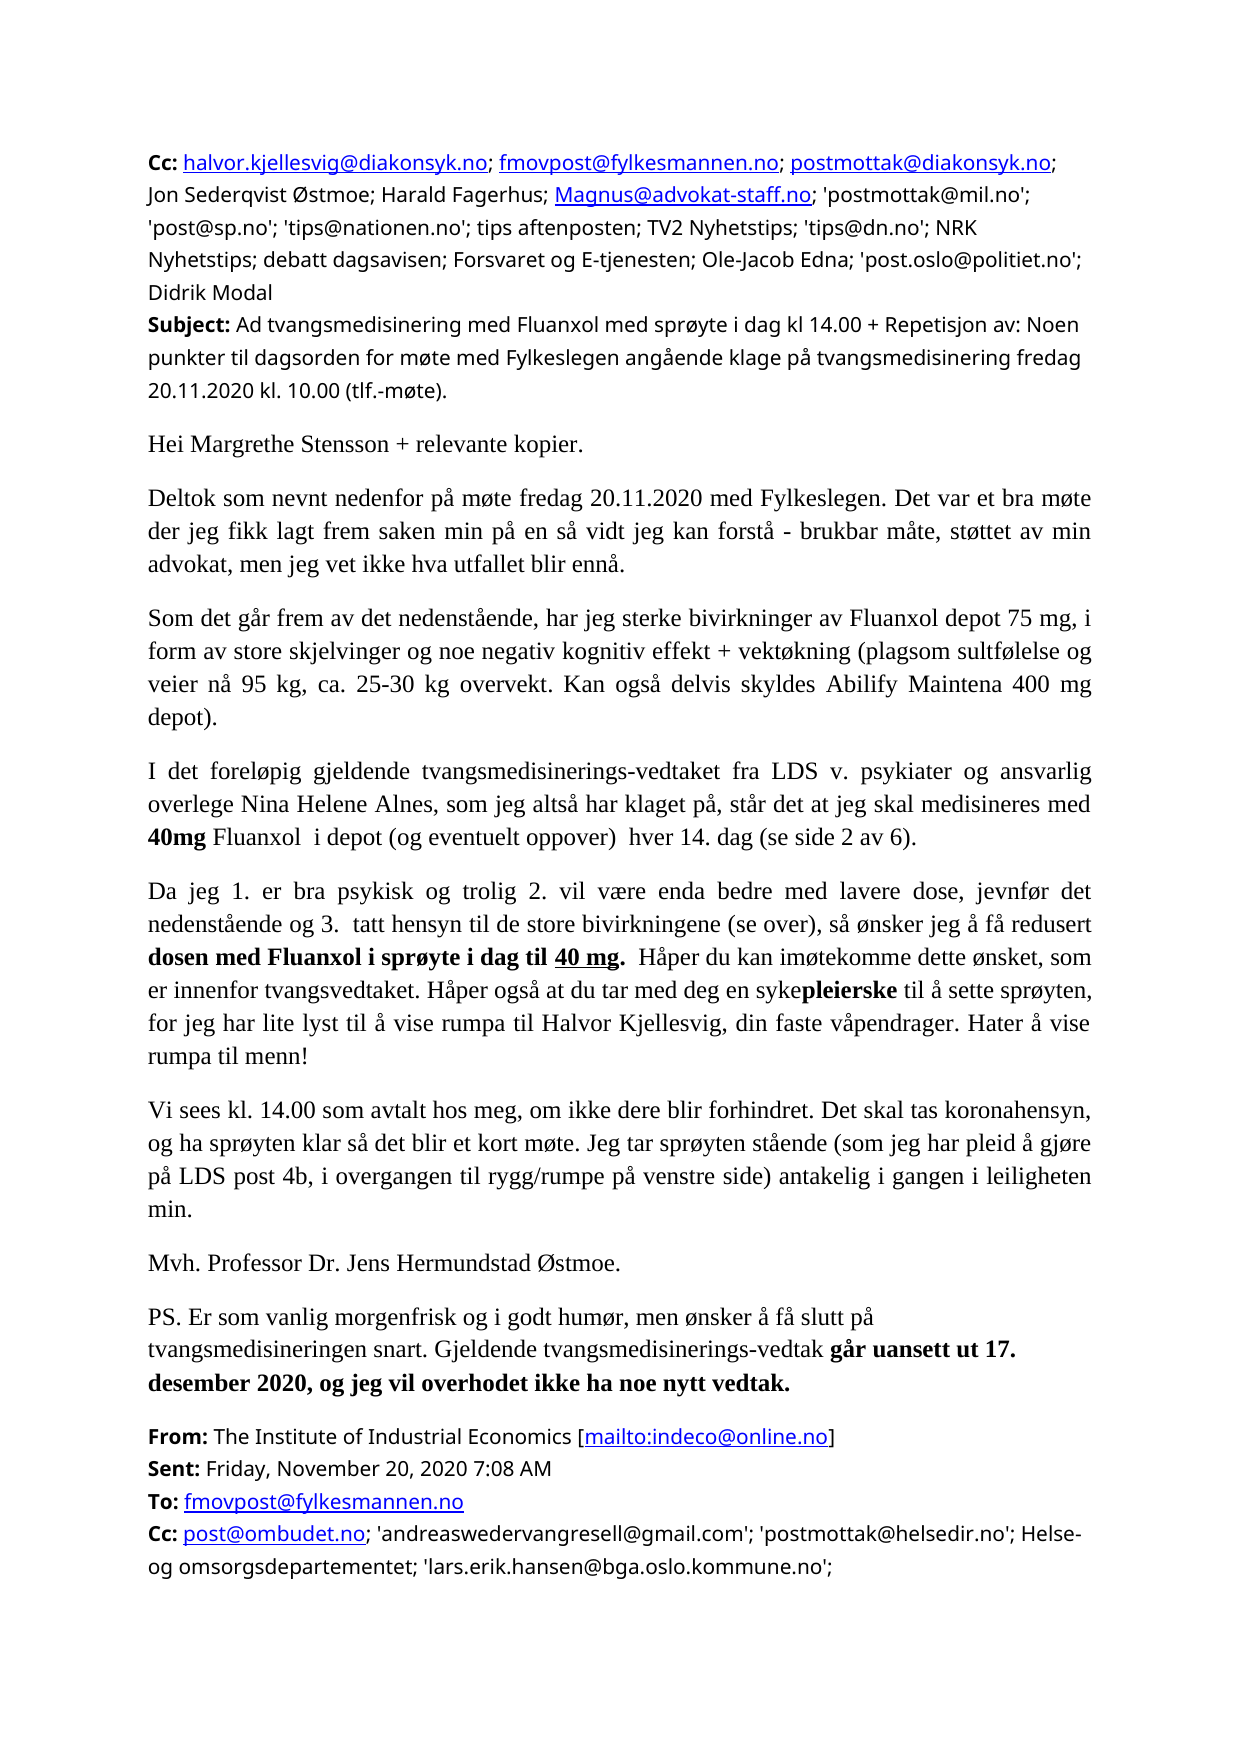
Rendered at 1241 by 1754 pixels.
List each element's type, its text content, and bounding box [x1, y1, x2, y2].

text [148, 1422, 1093, 1581]
text Deltok som nevnt nedenfor på møte fredag 20.11.2020 med Fylkeslegen. Det var et bra møte der jeg fikk lagt frem saken min på en så vidt jeg kan forstå - brukbar måte, støttet av min advokat, men jeg vet ikke hva utfallet blir ennå. [148, 483, 1093, 578]
text Da jeg 1. er bra psykisk og trolig 2. vil være enda bedre med lavere dose, jevnfør det nedenstående og 3. tatt hensyn til de store bivirkningene (se over), så ønsker jeg å få redusert dosen med Fluanxol i sprøyte i dag til 40 mg. Håper du kan imøtekomme dette ønsket, som er innenfor tvangsvedtaket. Håper også at du tar med deg en sykepleierske til å sette sprøyten, for jeg har lite lyst til å vise rumpa til Halvor Kjellesvig, din faste våpendrager. Hater å vise rumpa til menn! [148, 876, 1093, 1070]
text Vi sees kl. 14.00 som avtalt hos meg, om ikke dere blir forhindret. Det skal tas koronahensyn, og ha sprøyten klar så det blir et kort møte. Jeg tar sprøyten stående (som jeg har pleid å gjøre på LDS post 4b, i overgangen til rygg/rumpe på venstre side) antakelig i gangen i leiligheten min. [148, 1095, 1093, 1223]
text I det foreløpig gjeldende tvangsmedisinerings-vedtaket fra LDS v. psykiater og ansvarlig overlege Nina Helene Alnes, som jeg altså har klaget på, står det at jeg skal medisineres med 40mg Fluanxol i depot (og eventuelt oppover) hver 14. dag (se side 2 av 6). [148, 756, 1093, 851]
text Som det går frem av det nedenstående, har jeg sterke bivirkninger av Fluanxol depot 75 mg, i form av store skjelvinger og noe negativ kognitiv effekt + vektøkning (plagsom sultfølelse og veier nå 95 kg, ca. 25-30 kg overvekt. Kan også delvis skyldes Abilify Maintena 400 mg depot). [148, 603, 1093, 731]
text PS. Er som vanlig morgenfrisk og i godt humør, men ønsker å få slutt på tvangsmedisineringen snart. Gjeldende tvangsmedisinerings-vedtak går uansett ut 17. desember 2020, og jeg vil overhodet ikke ha noe nytt vedtak. [148, 1302, 1093, 1397]
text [148, 148, 1093, 404]
text Mvh. Professor Dr. Jens Hermundstad Østmoe. [148, 1248, 1093, 1276]
text Hei Margrethe Stensson + relevante kopier. [148, 429, 1093, 458]
